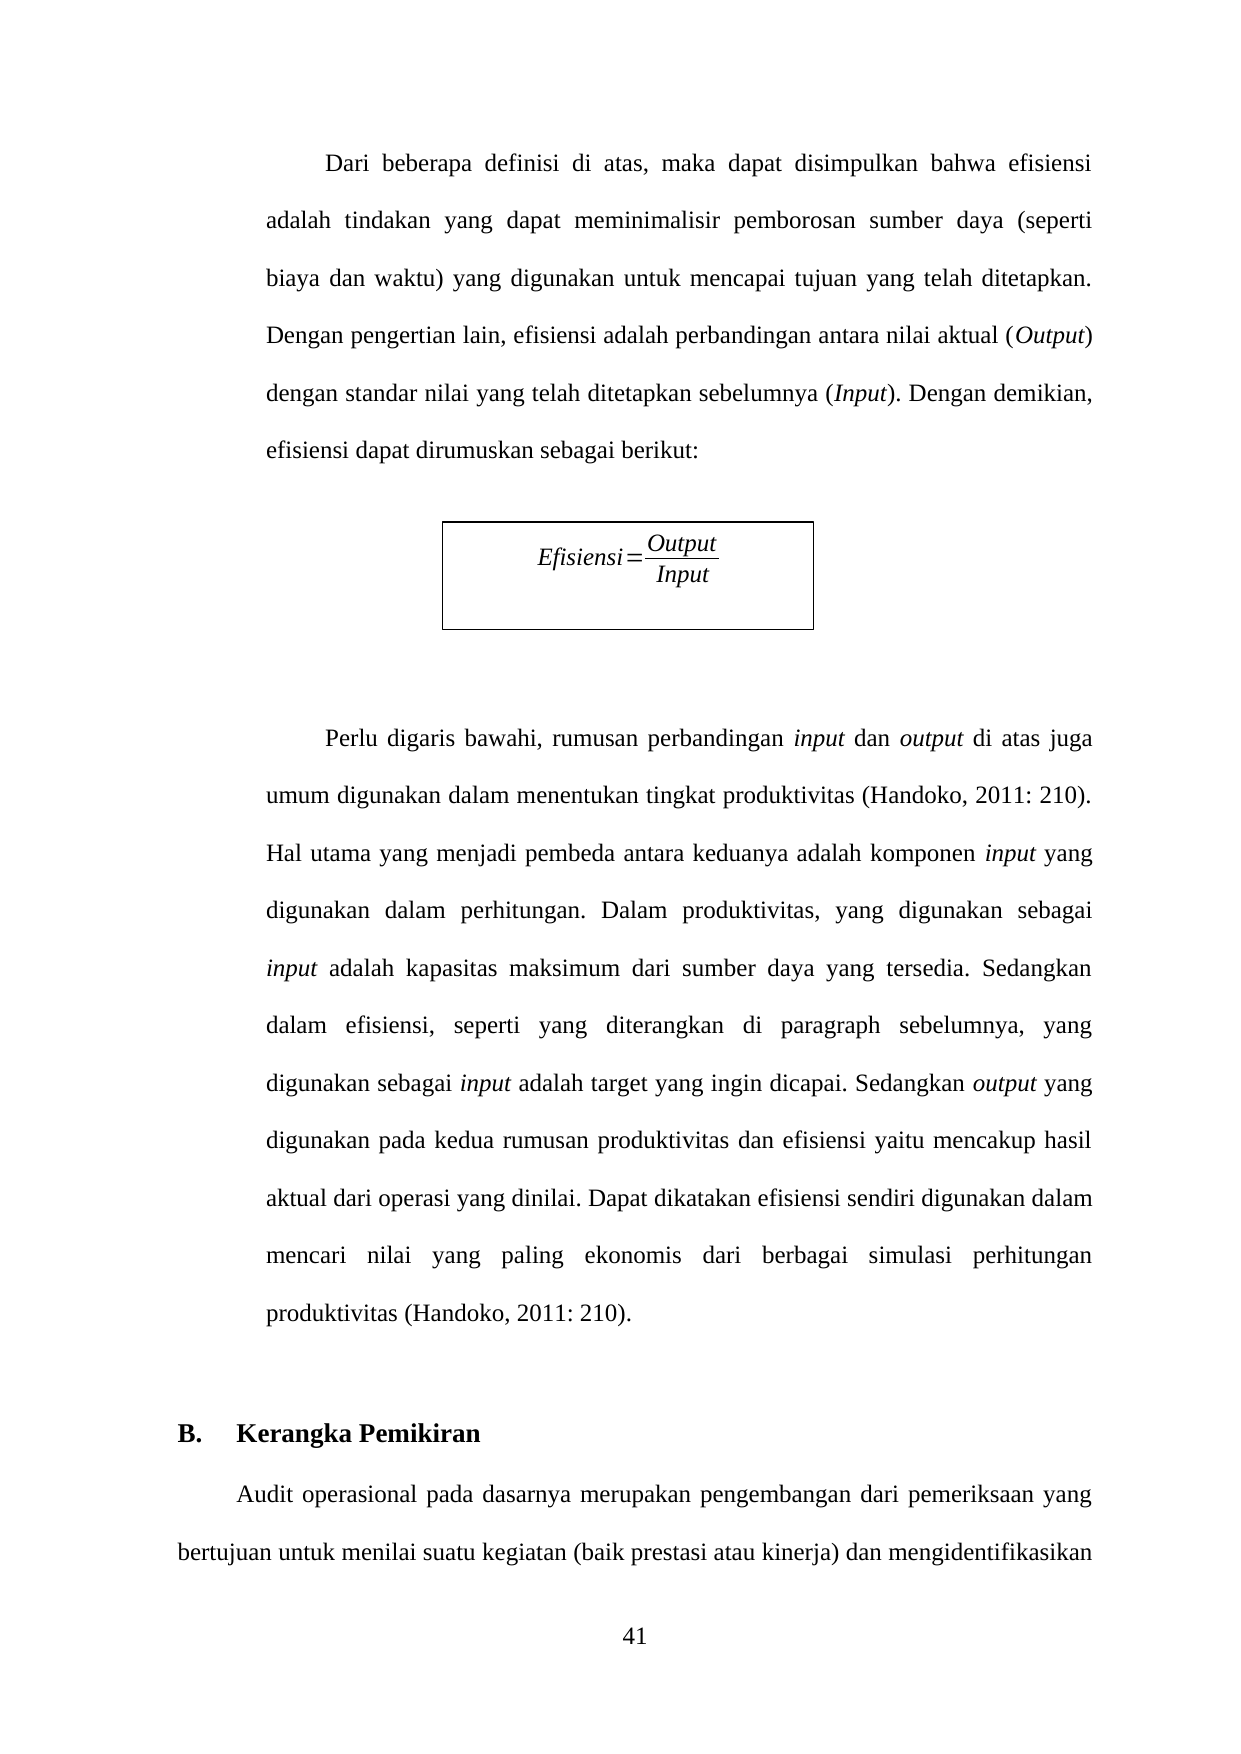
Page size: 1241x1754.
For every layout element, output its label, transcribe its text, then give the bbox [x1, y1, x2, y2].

text Dari beberapa definisi di atas, maka dapat disimpulkan bahwa efisiensi adalah tindakan yang dapat meminimalisir pemborosan sumber daya (seperti biaya dan waktu) yang digunakan untuk mencapai tujuan yang telah ditetapkan. Dengan pengertian lain, efisiensi adalah perbandingan antara nilai aktual (Output) dengan standar nilai yang telah ditetapkan sebelumnya (Input). Dengan demikian, efisiensi dapat dirumuskan sebagai berikut: [266, 148, 1093, 464]
list Kerangka Pemikiran [177, 1417, 1093, 1448]
text Perlu digaris bawahi, rumusan perbandingan input dan output di atas juga umum digunakan dalam menentukan tingkat produktivitas (Handoko, 2011: 210). Hal utama yang menjadi pembeda antara keduanya adalah komponen input yang digunakan dalam perhitungan. Dalam produktivitas, yang digunakan sebagai input adalah kapasitas maksimum dari sumber daya yang tersedia. Sedangkan dalam efisiensi, seperti yang diterangkan di paragraph sebelumnya, yang digunakan sebagai input adalah target yang ingin dicapai. Sedangkan output yang digunakan pada kedua rumusan produktivitas dan efisiensi yaitu mencakup hasil aktual dari operasi yang dinilai. Dapat dikatakan efisiensi sendiri digunakan dalam mencari nilai yang paling ekonomis dari berbagai simulasi perhitungan produktivitas (Handoko, 2011: 210). [266, 723, 1093, 1326]
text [177, 1479, 1093, 1565]
